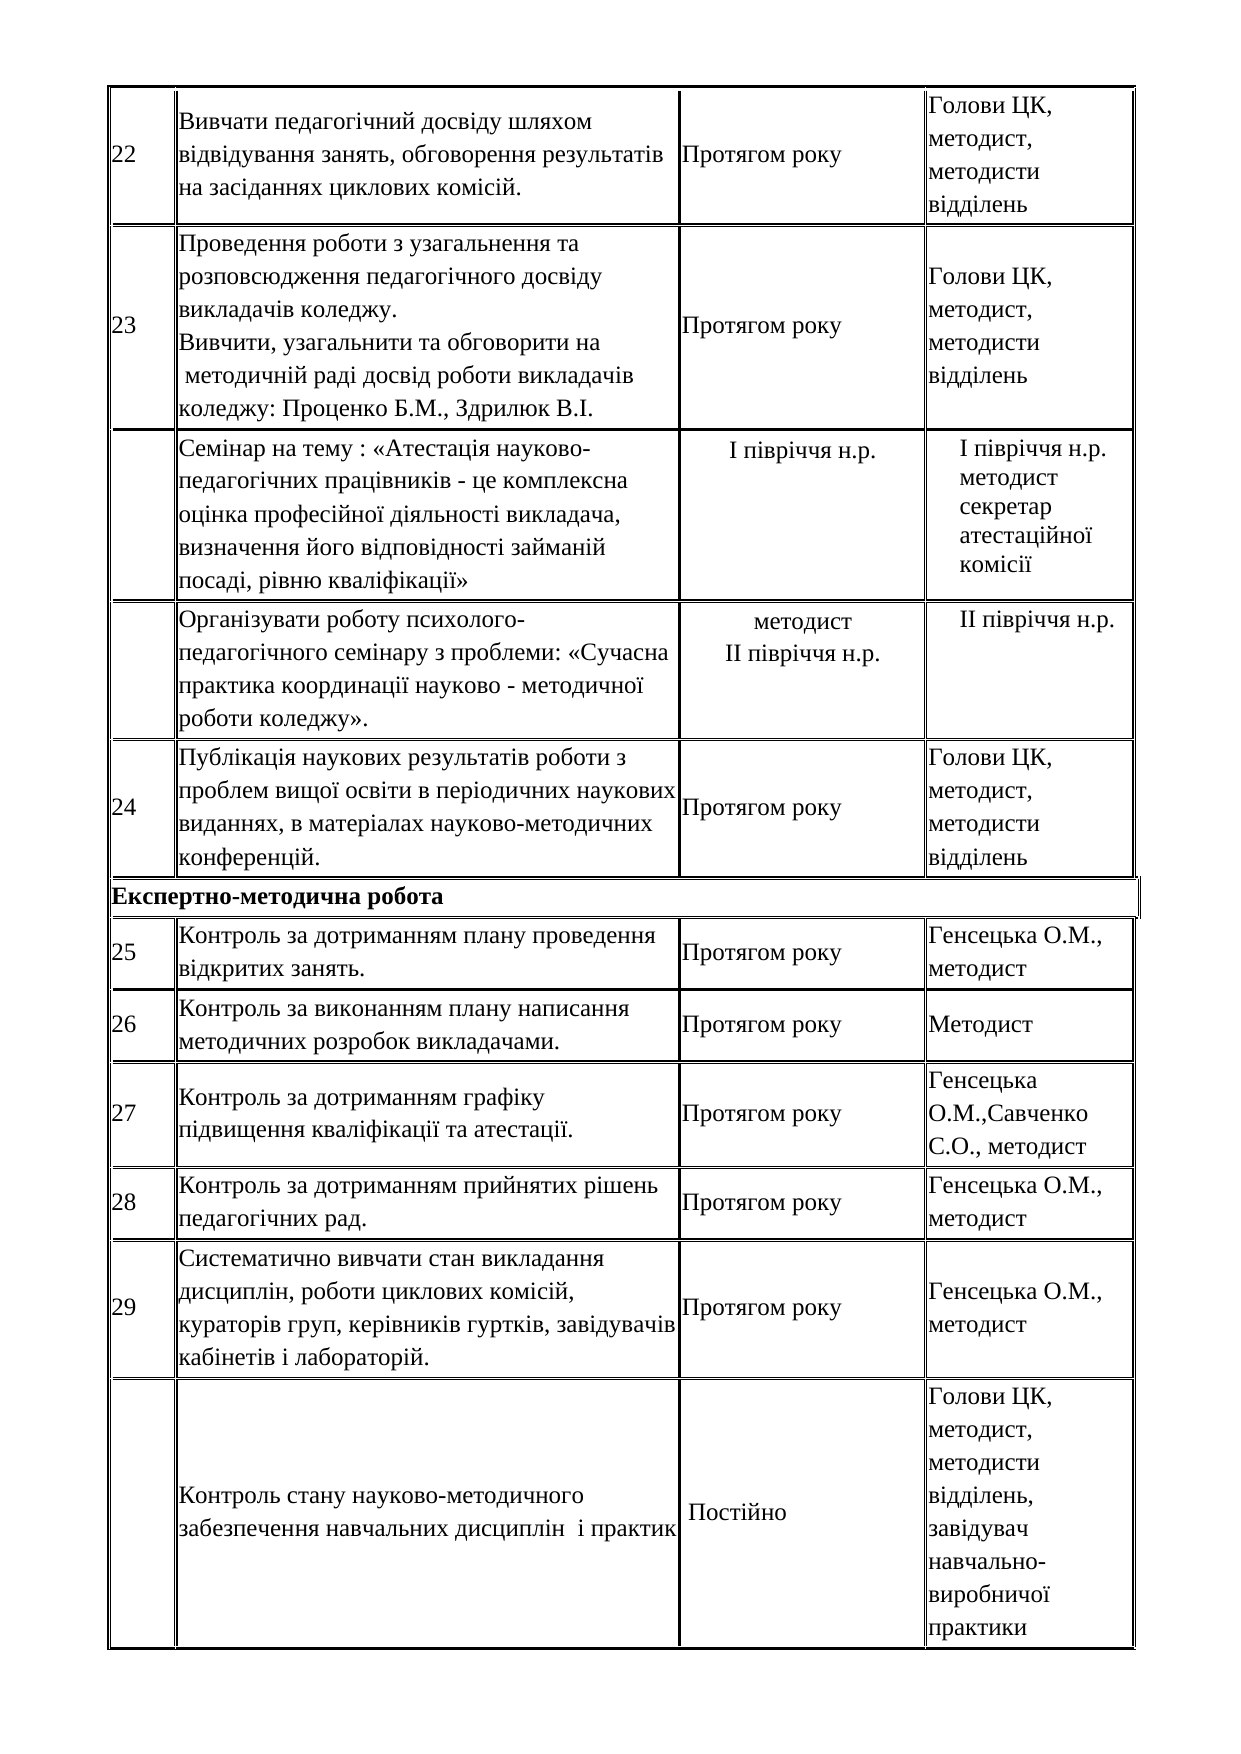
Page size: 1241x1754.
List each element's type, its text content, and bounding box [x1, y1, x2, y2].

table_cell І півріччя н.р. методист секретар атестаційної комісії [927, 431, 1132, 599]
table_cell 27 [111, 1060, 174, 1166]
table_cell Генсецька О.М., методист [927, 1169, 1132, 1238]
table_cell Семінар на тему : «Атестація науково-педагогічних працівників - це комплексна оцінка професійної діяльності викладача, визначення його відповідності займаній посаді, рівню кваліфікації» [178, 431, 678, 599]
table_cell Голови ЦК, методист, методисти відділень [927, 227, 1132, 428]
table_cell Голови ЦК, методист, методисти відділень [927, 741, 1132, 876]
table_cell Публікація наукових результатів роботи з проблем вищої освіти в періодичних наукових виданнях, в матеріалах науково-методичних конференцій. [178, 741, 678, 876]
table_cell ІІ півріччя н.р. [927, 603, 1132, 738]
table_cell Генсецька О.М.,Савченко С.О., методист [927, 1064, 1132, 1166]
table_cell Генсецька О.М., методист [927, 1242, 1132, 1377]
table_cell Постійно [679, 1380, 926, 1647]
table_cell Протягом року [681, 1064, 924, 1166]
table_cell Вивчати педагогічний досвіду шляхом відвідування занять, обговорення результатів на засіданнях циклових комісій. [176, 88, 679, 223]
table_cell Протягом року [681, 919, 924, 988]
table_cell 29 [111, 1238, 174, 1377]
table_cell Протягом року [681, 991, 924, 1060]
table_cell Протягом року [679, 88, 926, 223]
table_cell І півріччя н.р. [681, 431, 924, 599]
table_cell 23 [111, 223, 174, 428]
table_cell [109, 428, 174, 599]
table_cell Контроль за дотриманням графіку підвищення кваліфікації та атестації. [178, 1064, 678, 1166]
table_cell Генсецька О.М., методист [927, 919, 1132, 988]
table_cell Організувати роботу психолого- педагогічного семінару з проблеми: «Сучасна практика координації науково - методичної роботи коледжу». [178, 603, 678, 738]
table_cell Експертно-методична робота [111, 876, 1139, 916]
table_cell Систематично вивчати стан викладання дисциплін, роботи циклових комісій, кураторів груп, керівників гуртків, завідувачів кабінетів і лабораторій. [178, 1242, 678, 1377]
table_cell Контроль за дотриманням прийнятих рішень педагогічних рад. [178, 1169, 678, 1238]
table_cell Голови ЦК, методист, методисти відділень, завідувач навчально-виробничої практики [926, 1380, 1134, 1647]
table_cell Протягом року [681, 741, 924, 876]
table_cell Протягом року [681, 1169, 924, 1238]
table_cell Методист [927, 991, 1132, 1060]
table_cell Протягом року [681, 1242, 924, 1377]
table_cell 24 [109, 738, 176, 876]
table_cell Протягом року [681, 227, 924, 428]
table_cell Голови ЦК, методист, методисти відділень [926, 88, 1134, 223]
table_cell Контроль за виконанням плану написання методичних розробок викладачами. [178, 991, 678, 1060]
table_cell 26 [109, 988, 174, 1060]
table_cell [109, 1377, 176, 1647]
table_cell Контроль стану науково-методичного забезпечення навчальних дисциплін і практик [176, 1380, 679, 1647]
table_cell 28 [109, 1166, 176, 1238]
table_cell 25 [109, 916, 176, 988]
table_cell Контроль за дотриманням плану проведення відкритих занять. [178, 919, 678, 988]
table_cell методист ІІ півріччя н.р. [681, 603, 924, 738]
table_cell [111, 599, 174, 738]
table_cell Проведення роботи з узагальнення та розповсюдження педагогічного досвіду викладачів коледжу. Вивчити, узагальнити та обговорити на методичній раді досвід роботи викладачів коледжу: Проценко Б.М., Здрилюк В.І. [178, 227, 678, 428]
table_cell 22 [111, 87, 176, 223]
